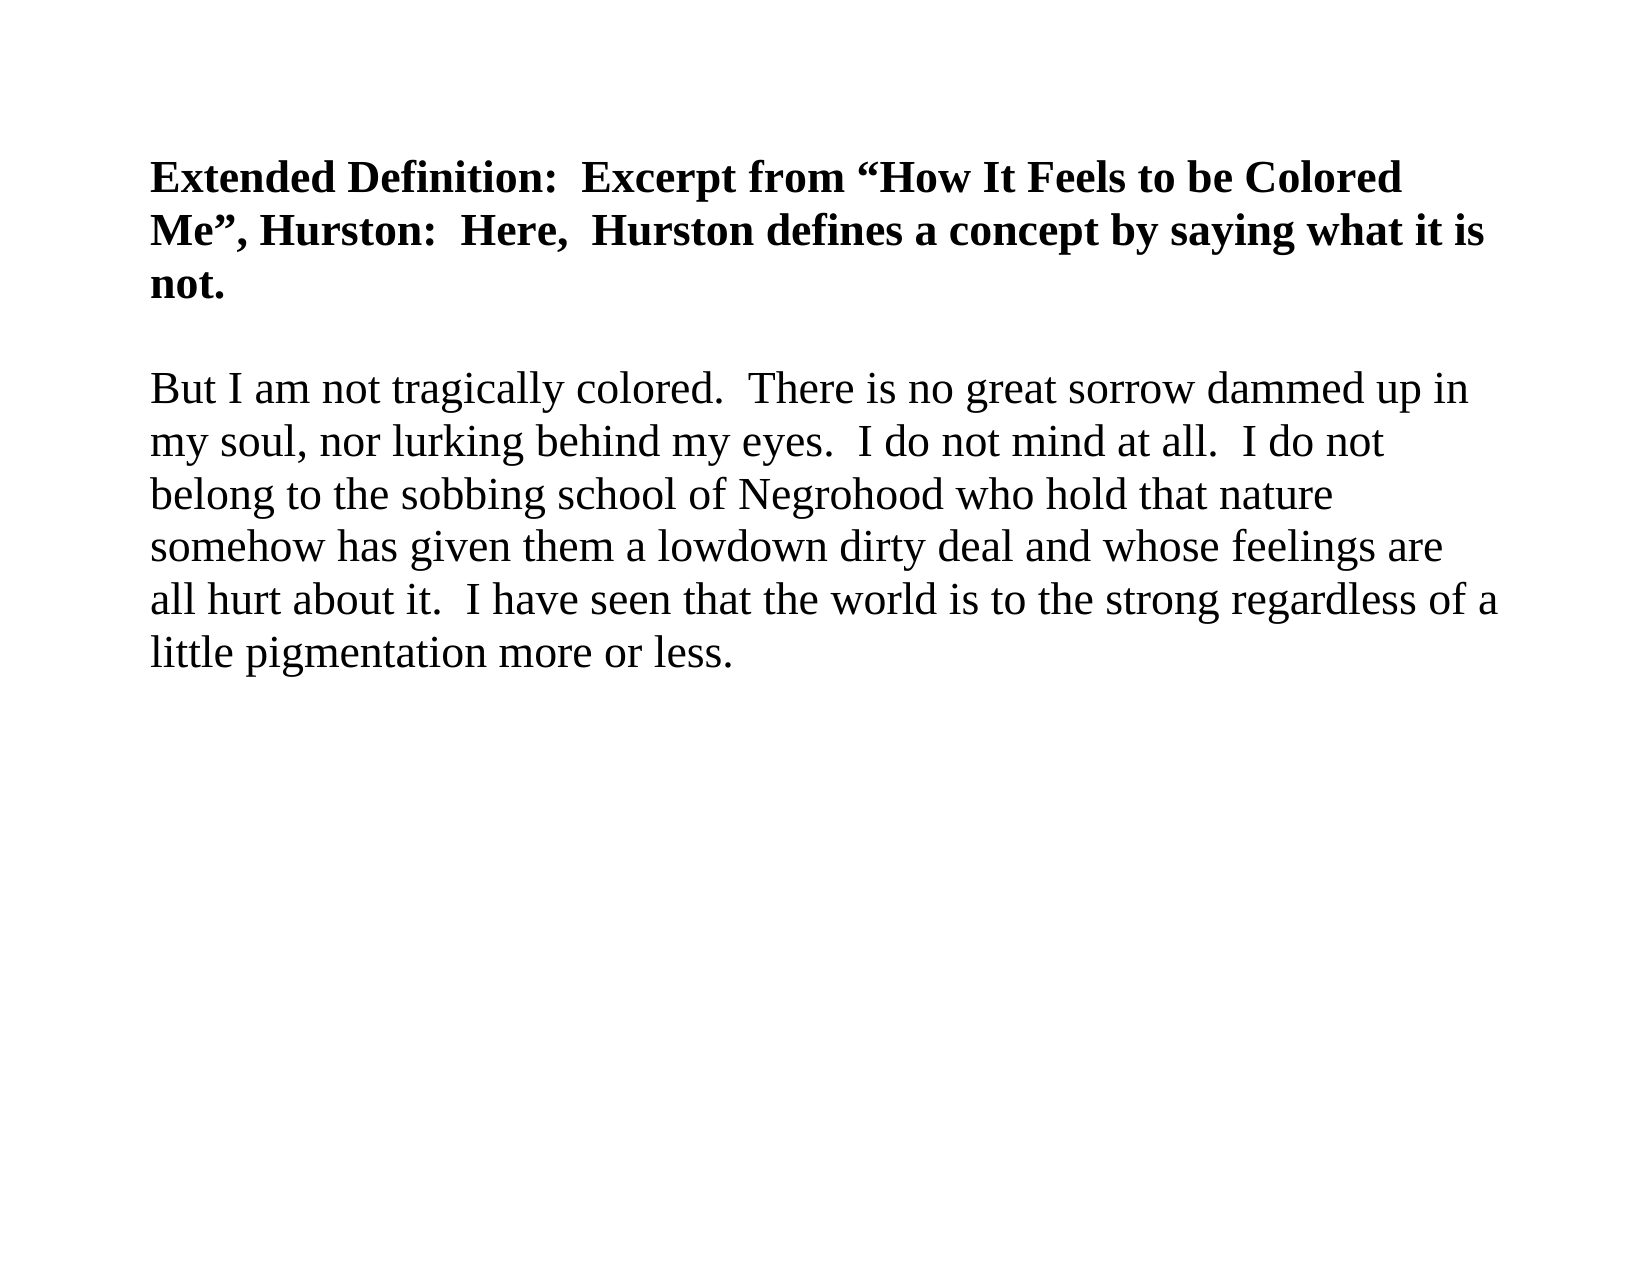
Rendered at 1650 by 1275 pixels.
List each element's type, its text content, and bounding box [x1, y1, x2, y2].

text But I am not tragically colored. There is no great sorrow dammed up in my soul, nor lurking behind my eyes. I do not mind at all. I do not belong to the sobbing school of Negrohood who hold that nature somehow has given them a lowdown dirty deal and whose feelings are all hurt about it. I have seen that the world is to the strong regardless of a little pigmentation more or less. [150, 361, 1500, 677]
text Extended Definition: Excerpt from “How It Feels to be Colored Me”, Hurston: Here, Hurston defines a concept by saying what it is not. [150, 150, 1500, 308]
